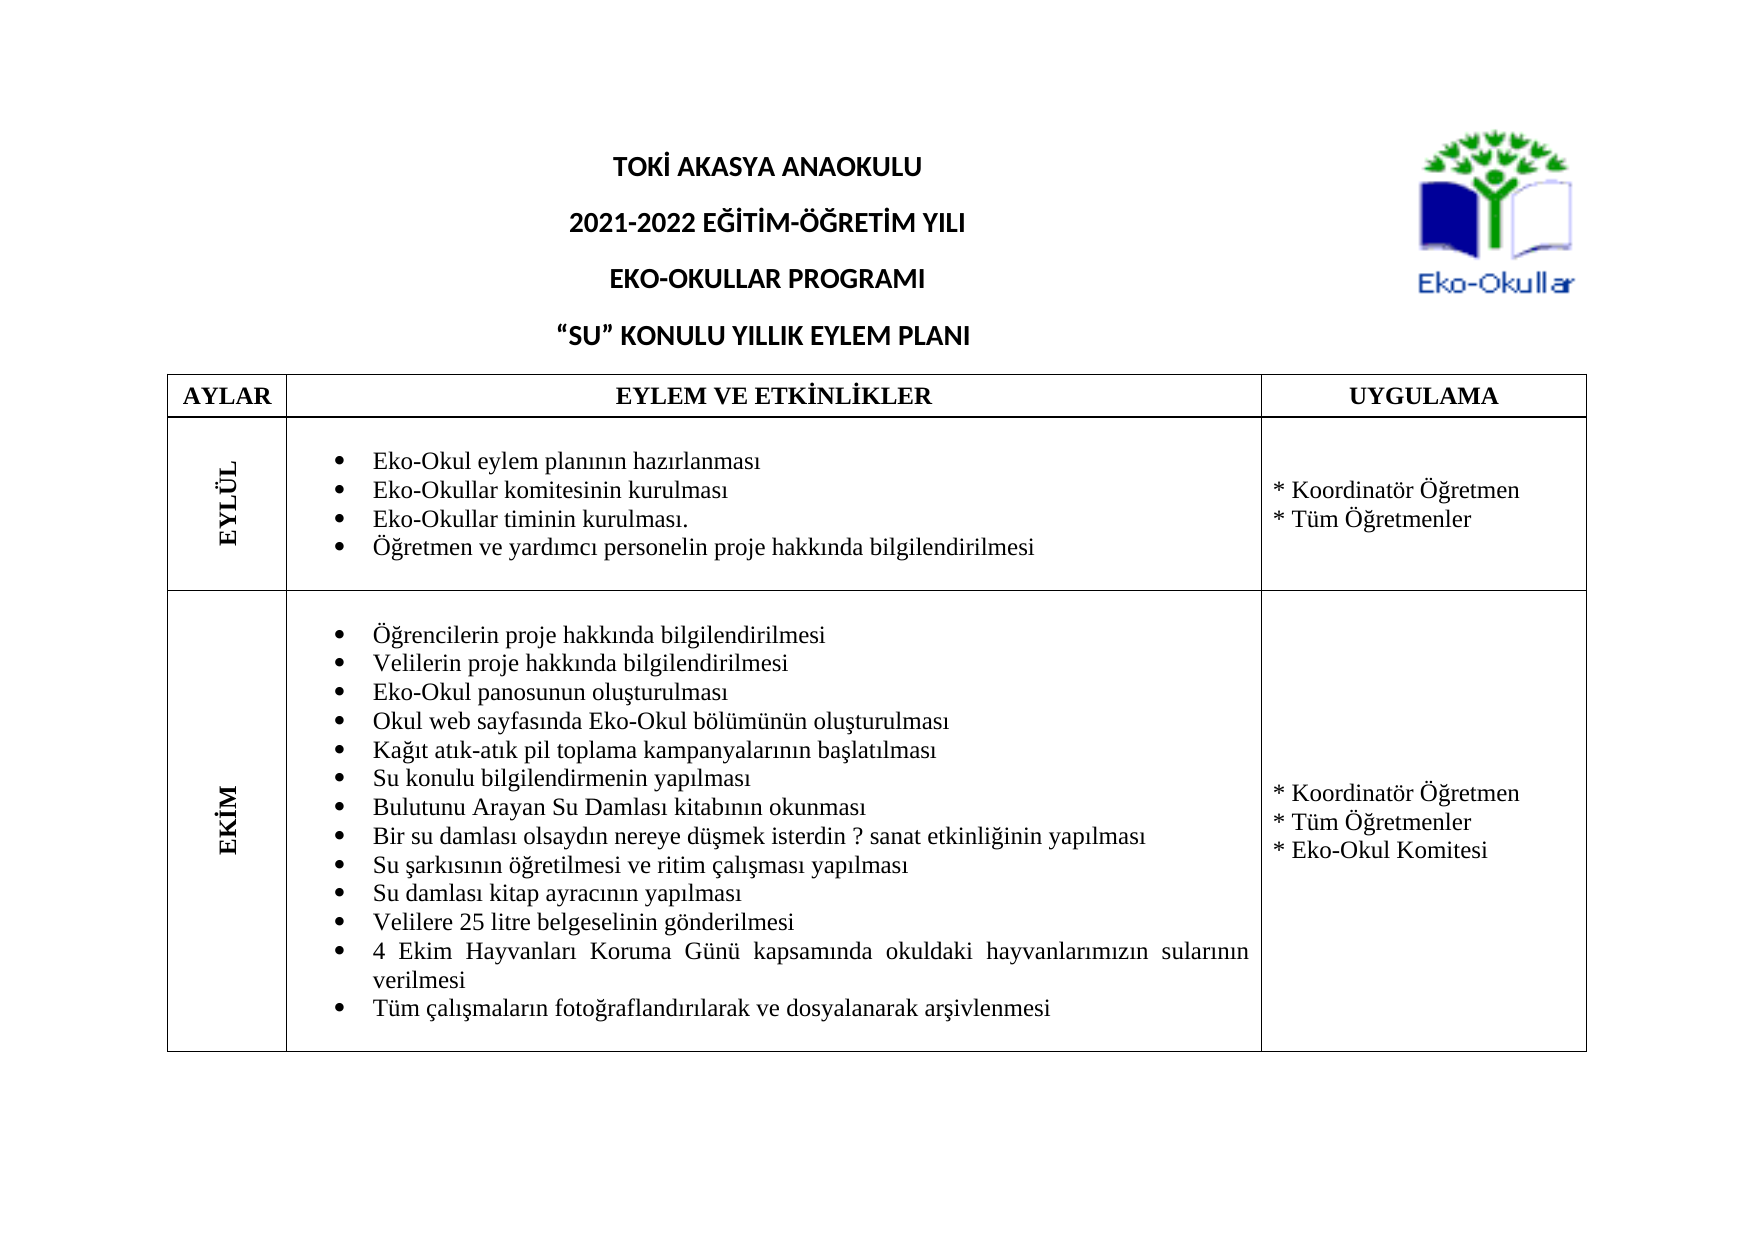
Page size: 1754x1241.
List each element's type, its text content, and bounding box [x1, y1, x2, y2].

table_cell * Koordinatör Öğretmen * Tüm Öğretmenler * Eko-Okul Komitesi [1262, 591, 1586, 1051]
table_cell Öğrencilerin proje hakkında bilgilendirilmesi Velilerin proje hakkında bilgilendirilmesi Eko-Okul panosunun oluşturulması Okul web sayfasında Eko-Okul bölümünün oluşturulması Kağıt atık-atık pil toplama kampanyalarının başlatılması Su konulu bilgilendirmenin yapılması Bulutunu Arayan Su Damlası kitabının okunması Bir su damlası olsaydın nereye düşmek isterdin ? sanat etkinliğinin yapılması Su şarkısının öğretilmesi ve ritim çalışması yapılması Su damlası kitap ayracının yapılması Velilere 25 litre belgeselinin gönderilmesi 4 Ekim Hayvanları Koruma Günü kapsamında okuldaki hayvanlarımızın sularının verilmesi Tüm çalışmaların fotoğraflandırılarak ve dosyalanarak arşivlenmesi [287, 591, 1261, 1051]
text 2021-2022 EĞİTİM-ÖĞRETİM YILI [148, 204, 1406, 240]
table_header AYLAR [168, 375, 286, 416]
table_cell * Koordinatör Öğretmen * Tüm Öğretmenler [1262, 418, 1586, 590]
table_cell EYLÜL [168, 418, 286, 590]
table_cell EKİM [168, 591, 286, 1051]
picture [1406, 109, 1607, 305]
table_header EYLEM VE ETKİNLİKLER [287, 375, 1261, 416]
text “SU” KONULU YILLIK EYLEM PLANI [148, 317, 1606, 353]
text EKO-OKULLAR PROGRAMI [148, 261, 1406, 296]
text TOKİ AKASYA ANAOKULU [148, 148, 1406, 183]
table_cell Eko-Okul eylem planının hazırlanması Eko-Okullar komitesinin kurulması Eko-Okullar timinin kurulması. Öğretmen ve yardımcı personelin proje hakkında bilgilendirilmesi [287, 418, 1261, 590]
table_header UYGULAMA [1262, 375, 1586, 416]
